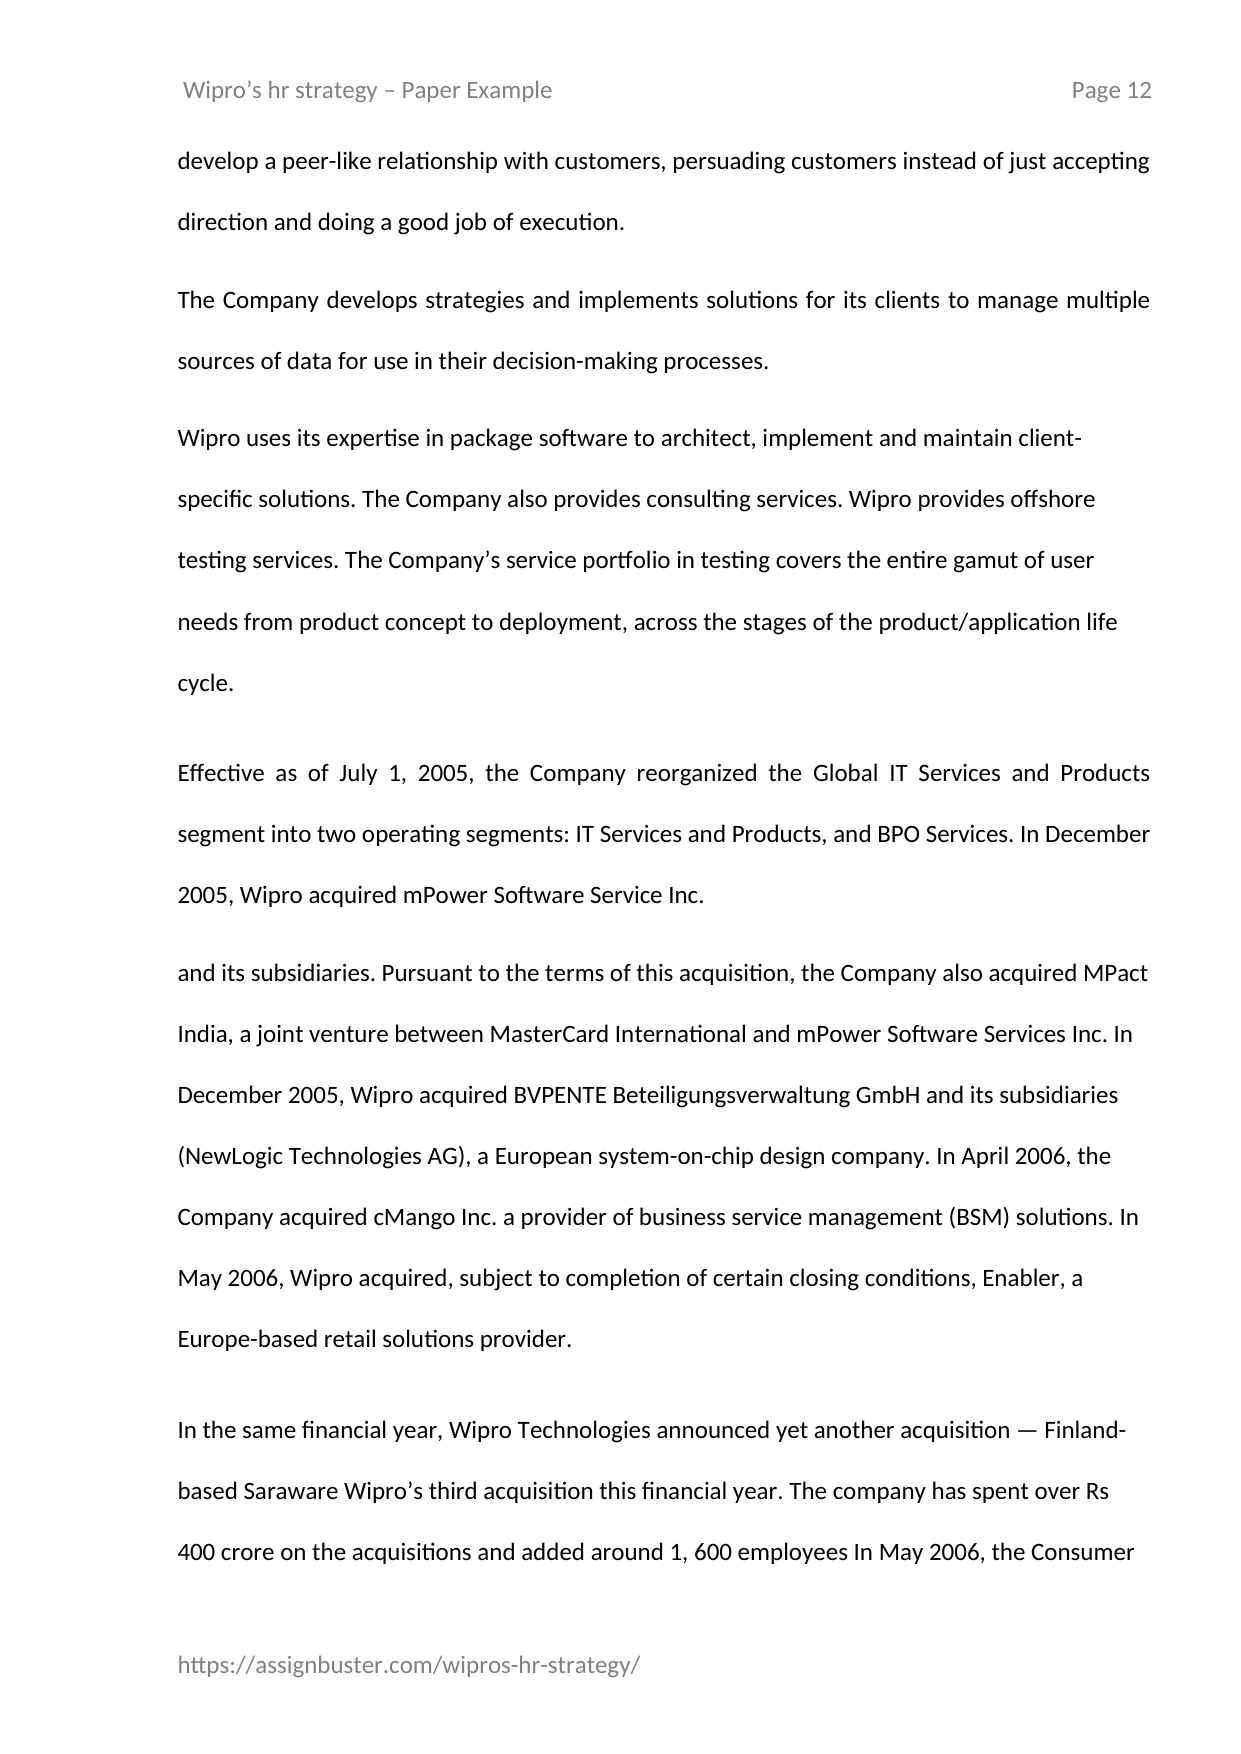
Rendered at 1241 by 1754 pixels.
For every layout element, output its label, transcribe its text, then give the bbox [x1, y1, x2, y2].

text and its subsidiaries. Pursuant to the terms of this acquisition, the Company also acquired MPact India, a joint venture between MasterCard International and mPower Software Services Inc. In December 2005, Wipro acquired BVPENTE Beteiligungsverwaltung GmbH and its subsidiaries (NewLogic Technologies AG), a European system-on-chip design company. In April 2006, the Company acquired cMango Inc. a provider of business service management (BSM) solutions. In May 2006, Wipro acquired, subject to completion of certain closing conditions, Enabler, a Europe-based retail solutions provider. [177, 957, 1152, 1354]
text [177, 145, 1152, 237]
text Effective as of July 1, 2005, the Company reorganized the Global IT Services and Products segment into two operating segments: IT Services and Products, and BPO Services. In December 2005, Wipro acquired mPower Software Service Inc. [177, 757, 1152, 910]
text The Company develops strategies and implements solutions for its clients to manage multiple sources of data for use in their decision-making processes. [177, 284, 1152, 375]
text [177, 1414, 1152, 1566]
text Wipro uses its expertise in package software to architect, implement and maintain client-specific solutions. The Company also provides consulting services. Wipro provides offshore testing services. The Company’s service portfolio in testing covers the entire gamut of user needs from product concept to deployment, across the stages of the product/application life cycle. [177, 422, 1152, 697]
